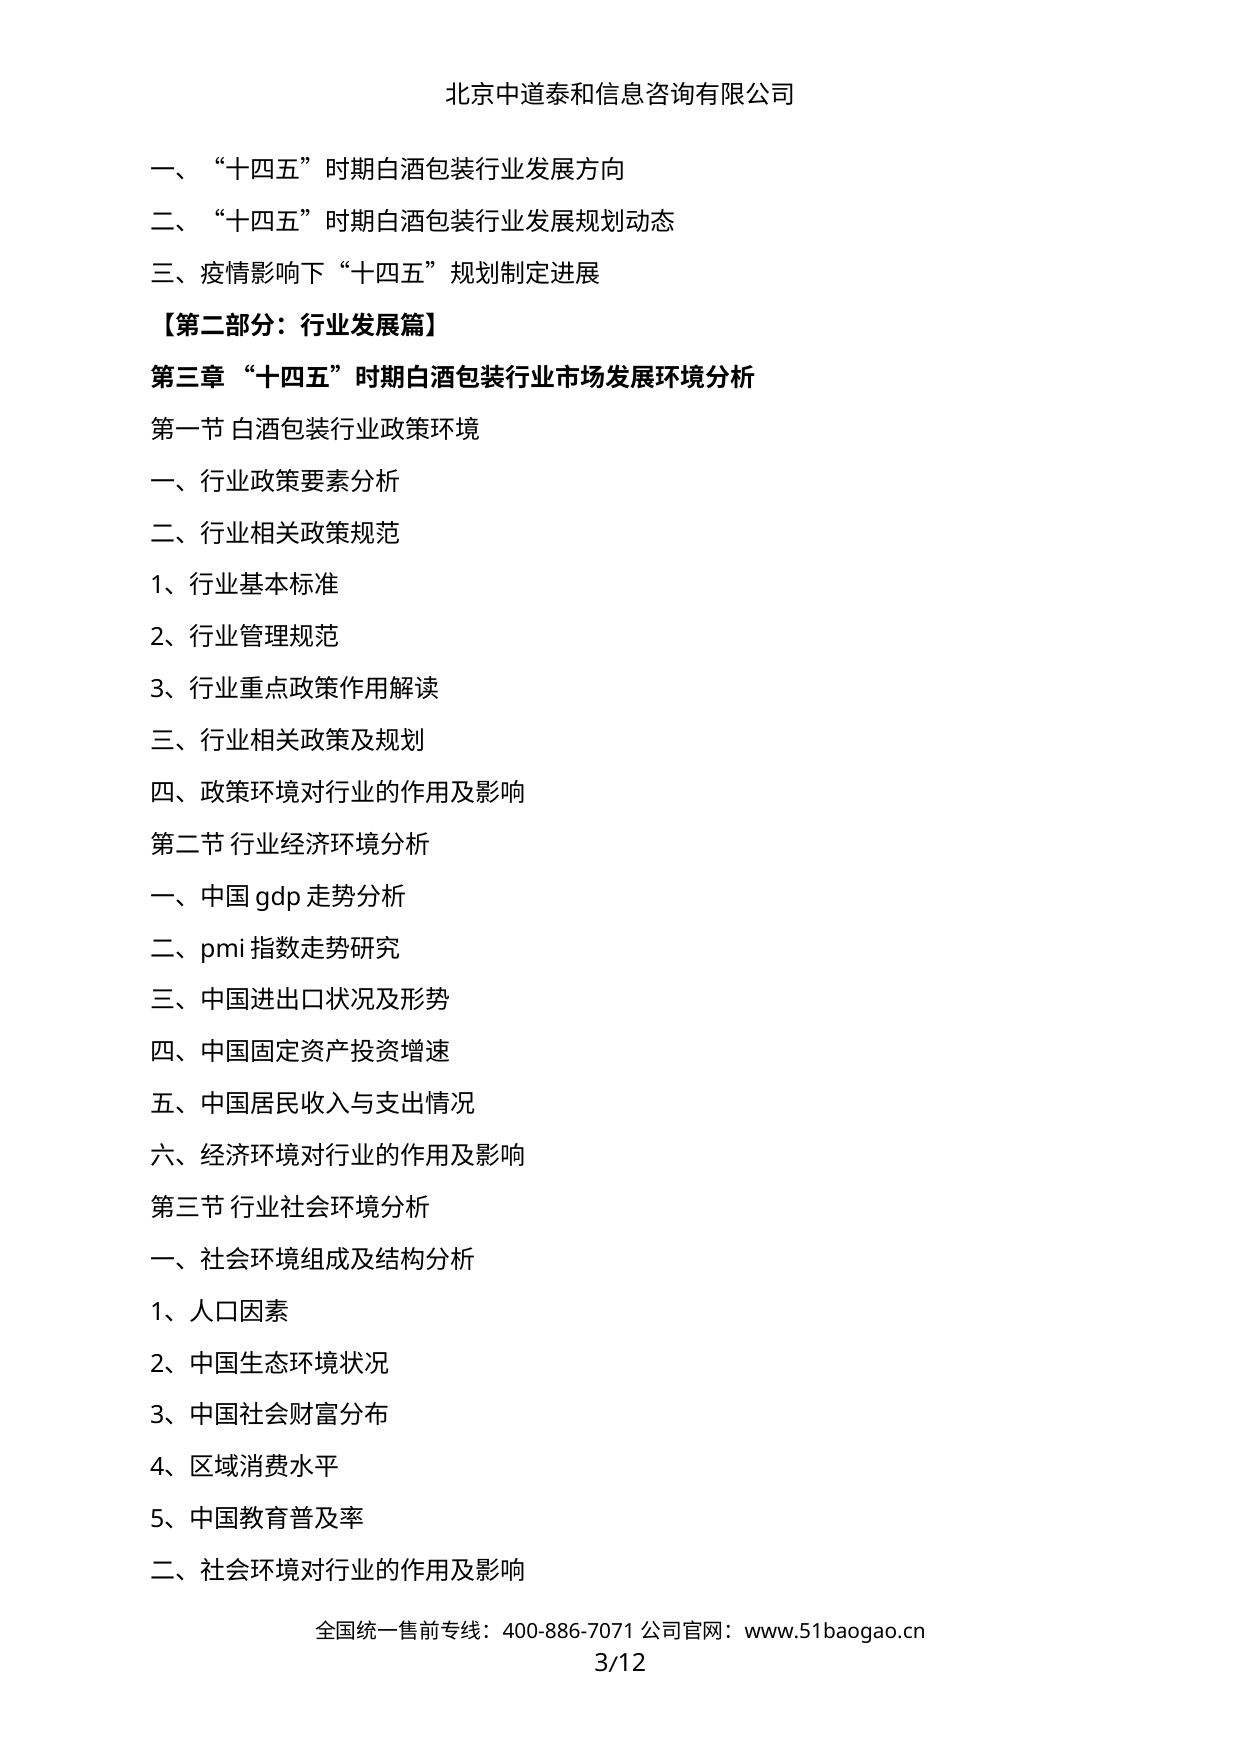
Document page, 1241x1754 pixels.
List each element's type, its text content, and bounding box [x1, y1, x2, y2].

text 5、中国教育普及率 [150, 1499, 1090, 1535]
text 二、pmi指数走势研究 [150, 928, 1090, 964]
text 2、行业管理规范 [150, 617, 1090, 653]
text 1、行业基本标准 [150, 565, 1090, 601]
text 第三章 “十四五”时期白酒包装行业市场发展环境分析 [150, 357, 1090, 394]
text 四、政策环境对行业的作用及影响 [150, 772, 1090, 809]
text 二、“十四五”时期白酒包装行业发展规划动态 [150, 202, 1090, 238]
text 六、经济环境对行业的作用及影响 [150, 1136, 1090, 1172]
text 4、区域消费水平 [150, 1447, 1090, 1483]
text 2、中国生态环境状况 [150, 1343, 1090, 1379]
text 五、中国居民收入与支出情况 [150, 1084, 1090, 1120]
text 一、社会环境组成及结构分析 [150, 1239, 1090, 1276]
text 第二节 行业经济环境分析 [150, 824, 1090, 861]
text 一、中国gdp走势分析 [150, 876, 1090, 912]
text 三、行业相关政策及规划 [150, 721, 1090, 757]
text 一、“十四五”时期白酒包装行业发展方向 [150, 150, 1090, 186]
text 三、疫情影响下“十四五”规划制定进展 [150, 254, 1090, 290]
text 三、中国进出口状况及形势 [150, 980, 1090, 1016]
text 一、行业政策要素分析 [150, 461, 1090, 497]
text 二、行业相关政策规范 [150, 513, 1090, 549]
text 第一节 白酒包装行业政策环境 [150, 409, 1090, 446]
text 3、中国社会财富分布 [150, 1395, 1090, 1431]
text 【第二部分：行业发展篇】 [150, 306, 1090, 342]
text 四、中国固定资产投资增速 [150, 1032, 1090, 1068]
text 1、人口因素 [150, 1291, 1090, 1327]
text 二、社会环境对行业的作用及影响 [150, 1551, 1090, 1587]
text 第三节 行业社会环境分析 [150, 1187, 1090, 1224]
text 3、行业重点政策作用解读 [150, 669, 1090, 705]
